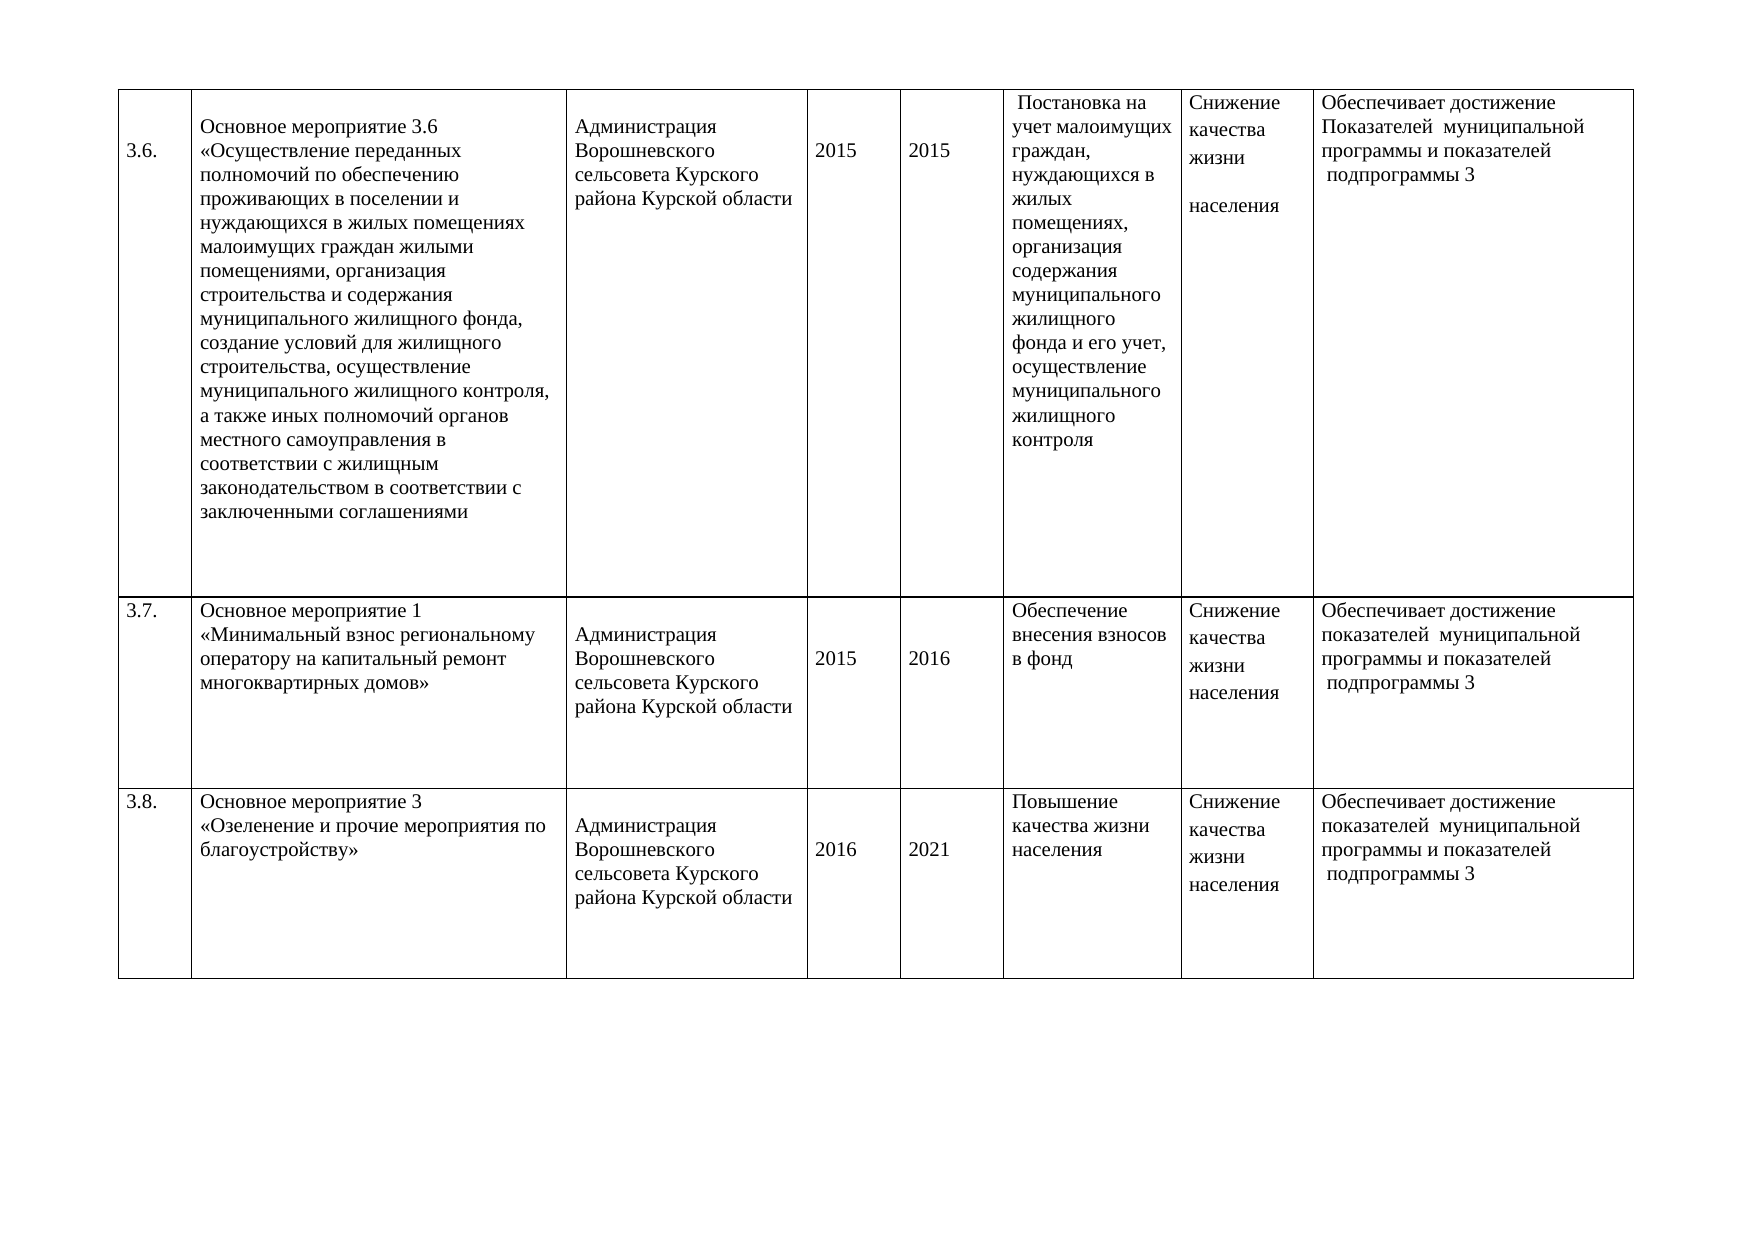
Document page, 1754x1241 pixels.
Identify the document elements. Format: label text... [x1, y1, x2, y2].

table_cell Снижение качества жизни населения [1182, 598, 1313, 788]
table_cell 3.6. [119, 90, 191, 596]
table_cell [1314, 789, 1633, 977]
table_cell 3.7. [119, 598, 191, 788]
table_cell 2016 [808, 789, 900, 977]
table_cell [1182, 789, 1313, 977]
table_cell Обеспечивает достижение показателей муниципальной программы и показателей подпрограммы 3 [1314, 598, 1633, 788]
table_cell 2021 [901, 789, 1003, 977]
table_cell 2015 [808, 598, 900, 788]
table_cell Снижение качества жизни населения [1182, 90, 1313, 596]
table_cell 2016 [901, 598, 1003, 788]
table_cell 2015 [901, 90, 1003, 596]
table_cell Основное мероприятие 3.6 «Осуществление переданных полномочий по обеспечению проживающих в поселении и нуждающихся в жилых помещениях малоимущих граждан жилыми помещениями, организация строительства и содержания муниципального жилищного фонда, создание условий для жилищного строительства, осуществление муниципального жилищного контроля, а также иных полномочий органов местного самоуправления в соответствии с жилищным законодательством в соответствии с заключенными соглашениями [192, 90, 566, 596]
table_cell Обеспечивает достижение Показателей муниципальной программы и показателей подпрограммы 3 [1314, 90, 1633, 596]
table_cell Обеспечение внесения взносов в фонд [1004, 598, 1181, 788]
table_cell Основное мероприятие 3 «Озеленение и прочие мероприятия по благоустройству» [192, 789, 566, 977]
table_cell Основное мероприятие 1 «Минимальный взнос региональному оператору на капитальный ремонт многоквартирных домов» [192, 598, 566, 788]
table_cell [567, 789, 807, 977]
table_cell Администрация Ворошневского сельсовета Курского района Курской области [567, 598, 807, 788]
table_cell 3.8. [119, 789, 191, 977]
table_cell Повышение качества жизни населения [1004, 789, 1181, 977]
table_cell 2015 [808, 90, 900, 596]
table_cell Постановка на учет малоимущих граждан, нуждающихся в жилых помещениях, организация содержания муниципального жилищного фонда и его учет, осуществление муниципального жилищного контроля [1004, 90, 1181, 596]
table_cell Администрация Ворошневского сельсовета Курского района Курской области [567, 90, 807, 596]
